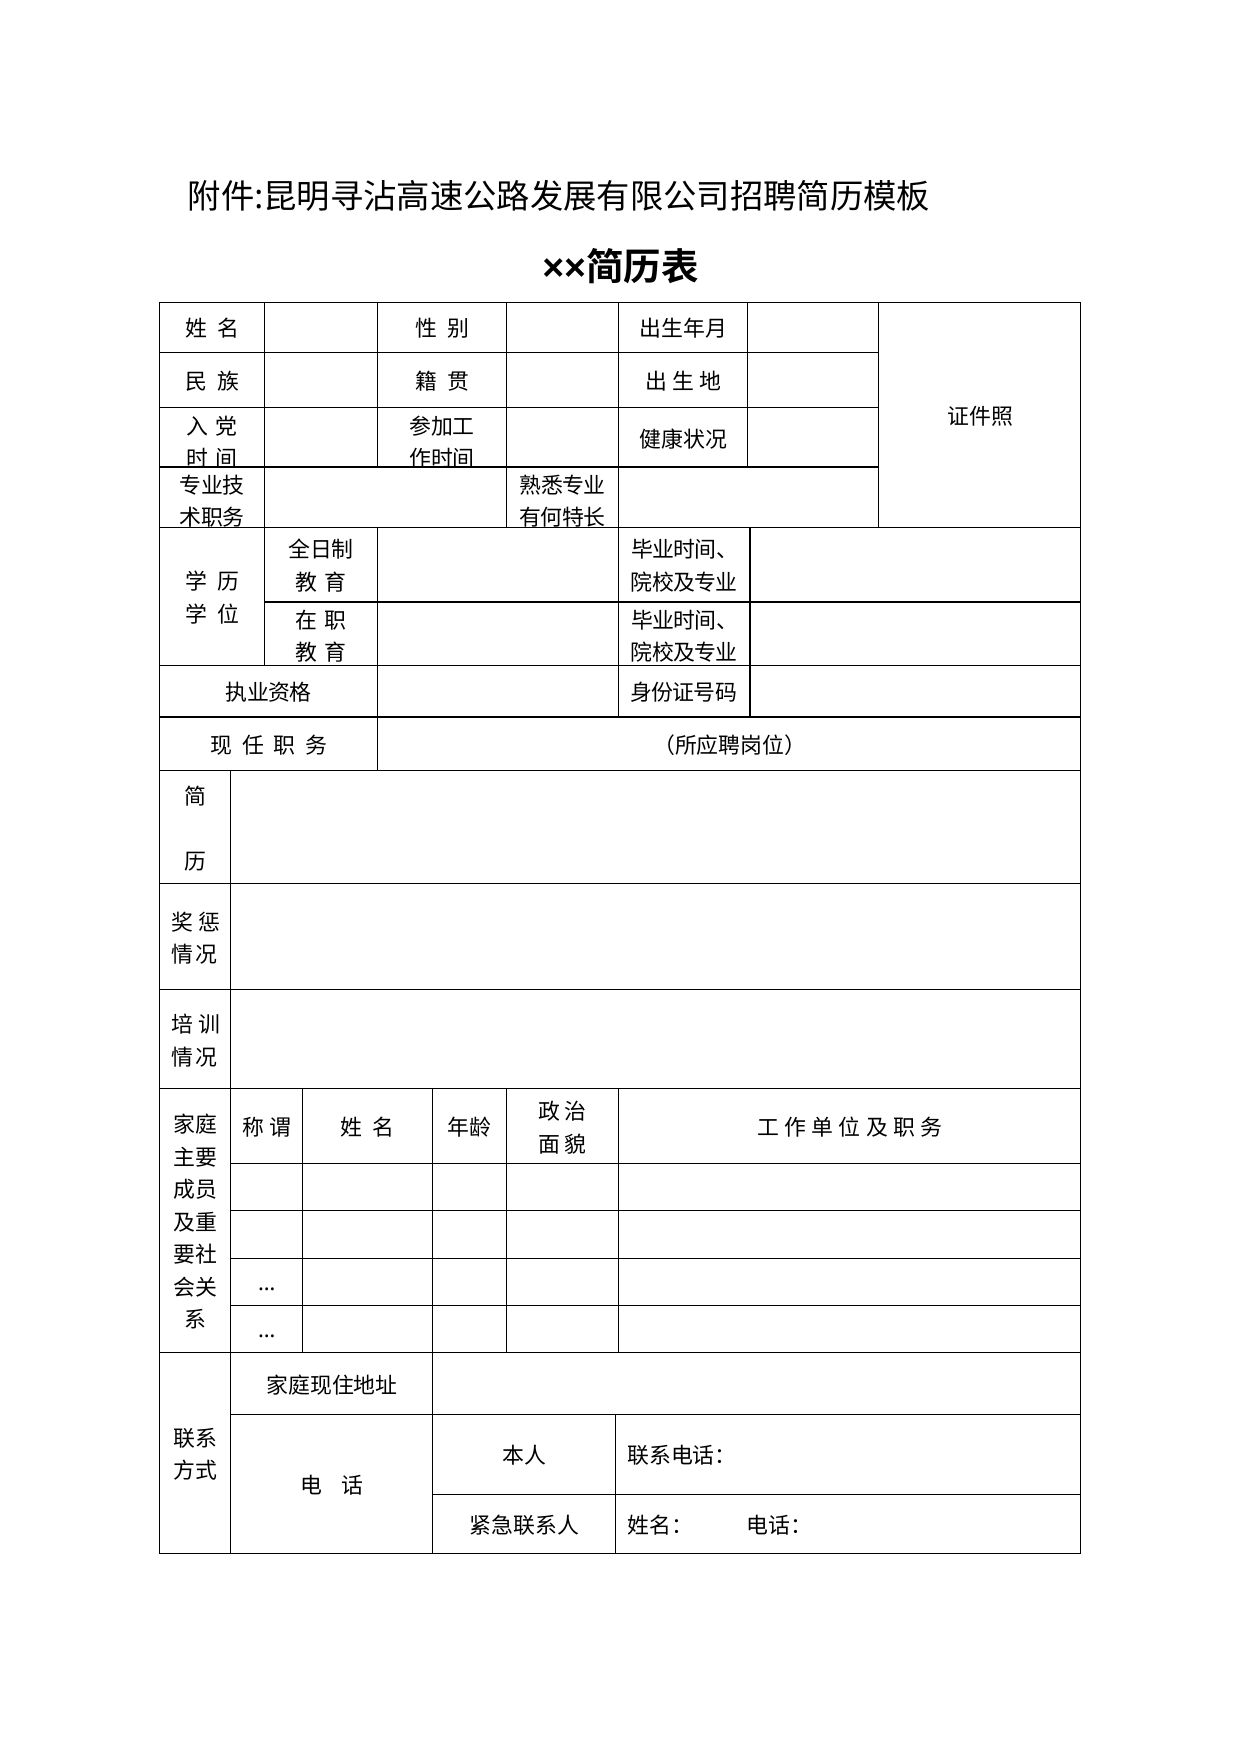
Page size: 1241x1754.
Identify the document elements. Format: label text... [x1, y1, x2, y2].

table_cell [433, 1259, 506, 1305]
table_header 出生年月 [619, 303, 747, 352]
table_cell [303, 1306, 432, 1352]
table_cell [378, 666, 618, 716]
table_cell 入 党 时 间 [160, 408, 264, 466]
table_cell [303, 1211, 432, 1258]
table_cell [265, 468, 506, 527]
table_cell 工作单位及职务 [619, 1089, 1080, 1163]
table_header 姓 名 [160, 303, 264, 352]
table_cell 简 历 [160, 771, 230, 883]
table_cell 奖惩情况 [160, 884, 230, 989]
table_cell 联系电话： [616, 1415, 1080, 1494]
table_cell 紧急联系人 [433, 1495, 615, 1553]
table_cell [748, 408, 878, 466]
table_cell 全日制 教 育 [265, 528, 377, 601]
table_cell 家庭现住地址 [231, 1353, 432, 1414]
table_cell 参加工 作时间 [378, 408, 506, 466]
table_cell [303, 1164, 432, 1210]
table_cell [507, 1259, 618, 1305]
table_cell [507, 408, 618, 466]
text 附件:昆明寻沾高速公路发展有限公司招聘简历模板 [187, 162, 1053, 227]
table_cell 专业技 术职务 [160, 468, 264, 527]
table_cell [507, 1211, 618, 1258]
table_cell 称 谓 [231, 1089, 302, 1163]
table_cell 政 治 面 貌 [507, 1089, 618, 1163]
table_cell … [231, 1259, 302, 1305]
table_cell 现 任 职 务 [160, 718, 377, 770]
table_cell 电 话 [231, 1415, 432, 1553]
table_header 证件照 [879, 303, 1080, 527]
table_cell [231, 884, 1080, 989]
table_cell 身份证号码 [619, 666, 749, 716]
table_cell [378, 603, 618, 665]
table_cell [265, 408, 377, 466]
table_cell 姓 名 [303, 1089, 432, 1163]
table_cell 姓名： 电话： [616, 1495, 1080, 1553]
table_cell [751, 528, 1080, 601]
table_cell [231, 1164, 302, 1210]
table_cell 出 生 地 [619, 353, 747, 407]
table_cell [433, 1353, 1080, 1414]
text ××简历表 [187, 232, 1053, 297]
table_cell [303, 1259, 432, 1305]
table_cell 在 职 教 育 [265, 603, 377, 665]
table_cell [433, 1164, 506, 1210]
table_cell … [231, 1306, 302, 1352]
table_header [507, 303, 618, 352]
table_cell 熟悉专业有何特长 [507, 468, 618, 527]
table_cell [265, 353, 377, 407]
table_cell [751, 666, 1080, 716]
table_cell [507, 353, 618, 407]
table_cell [619, 1211, 1080, 1258]
table_cell [619, 1306, 1080, 1352]
table_cell 联系方式 [160, 1353, 230, 1553]
table_cell [231, 990, 1080, 1088]
table_cell 本人 [433, 1415, 615, 1494]
table_cell [433, 1306, 506, 1352]
table_cell [231, 771, 1080, 883]
table_cell 健康状况 [619, 408, 747, 466]
table_cell 民 族 [160, 353, 264, 407]
table_cell [619, 1259, 1080, 1305]
table_cell （所应聘岗位） [378, 718, 1080, 770]
table_cell [507, 1306, 618, 1352]
table_cell [433, 1211, 506, 1258]
table_cell [231, 1211, 302, 1258]
table_cell 年龄 [433, 1089, 506, 1163]
table_cell 毕业时间、院校及专业 [619, 528, 749, 601]
table_cell 学 历 学 位 [160, 528, 264, 665]
table_cell [619, 1164, 1080, 1210]
table_cell 籍 贯 [378, 353, 506, 407]
table_cell 家庭主要成员及重要社会关系 [160, 1089, 230, 1352]
table_cell 培训情况 [160, 990, 230, 1088]
table_cell [748, 353, 878, 407]
table_header [265, 303, 377, 352]
table_cell [507, 1164, 618, 1210]
table_cell 执业资格 [160, 666, 377, 716]
table_cell 毕业时间、院校及专业 [619, 603, 749, 665]
table_cell [619, 468, 878, 527]
table_header 性 别 [378, 303, 506, 352]
table_cell [378, 528, 618, 601]
table_cell [751, 603, 1080, 665]
table_header [748, 303, 878, 352]
